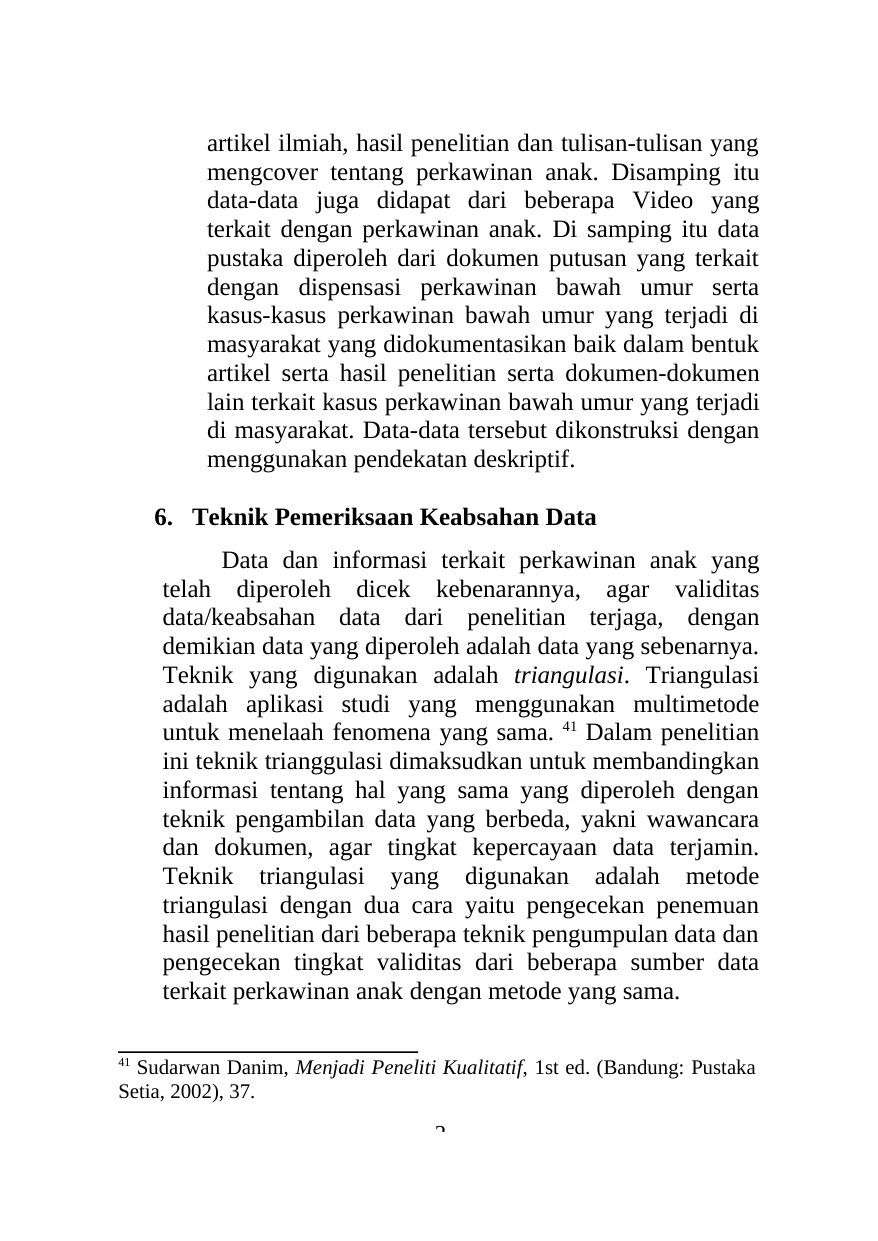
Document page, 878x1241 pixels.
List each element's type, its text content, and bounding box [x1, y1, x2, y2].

subtitle Teknik Pemeriksaan Keabsahan Data [154, 502, 829, 531]
text 41 Sudarwan Danim, Menjadi Peneliti Kualitatif, 1st ed. (Bandung: Pustaka Setia, 2002), 37. [118, 1054, 759, 1103]
text Data dan informasi terkait perkawinan anak yang telah diperoleh dicek kebenarannya, agar validitas data/keabsahan data dari penelitian terjaga, dengan demikian data yang diperoleh adalah data yang sebenarnya. Teknik yang digunakan adalah triangulasi. Triangulasi adalah aplikasi studi yang menggunakan multimetode untuk menelaah fenomena yang sama. 41 Dalam penelitian ini teknik trianggulasi dimaksudkan untuk membandingkan informasi tentang hal yang sama yang diperoleh dengan teknik pengambilan data yang berbeda, yakni wawancara dan dokumen, agar tingkat kepercayaan data terjamin. Teknik triangulasi yang digunakan adalah metode triangulasi dengan dua cara yaitu pengecekan penemuan hasil penelitian dari beberapa teknik pengumpulan data dan pengecekan tingkat validitas dari beberapa sumber data terkait perkawinan anak dengan metode yang sama. [162, 545, 759, 1005]
text artikel ilmiah, hasil penelitian dan tulisan-tulisan yang mengcover tentang perkawinan anak. Disamping itu data-data juga didapat dari beberapa Video yang terkait dengan perkawinan anak. Di samping itu data pustaka diperoleh dari dokumen putusan yang terkait dengan dispensasi perkawinan bawah umur serta kasus-kasus perkawinan bawah umur yang terjadi di masyarakat yang didokumentasikan baik dalam bentuk artikel serta hasil penelitian serta dokumen-dokumen lain terkait kasus perkawinan bawah umur yang terjadi di masyarakat. Data-data tersebut dikonstruksi dengan menggunakan pendekatan deskriptif. [207, 128, 759, 473]
